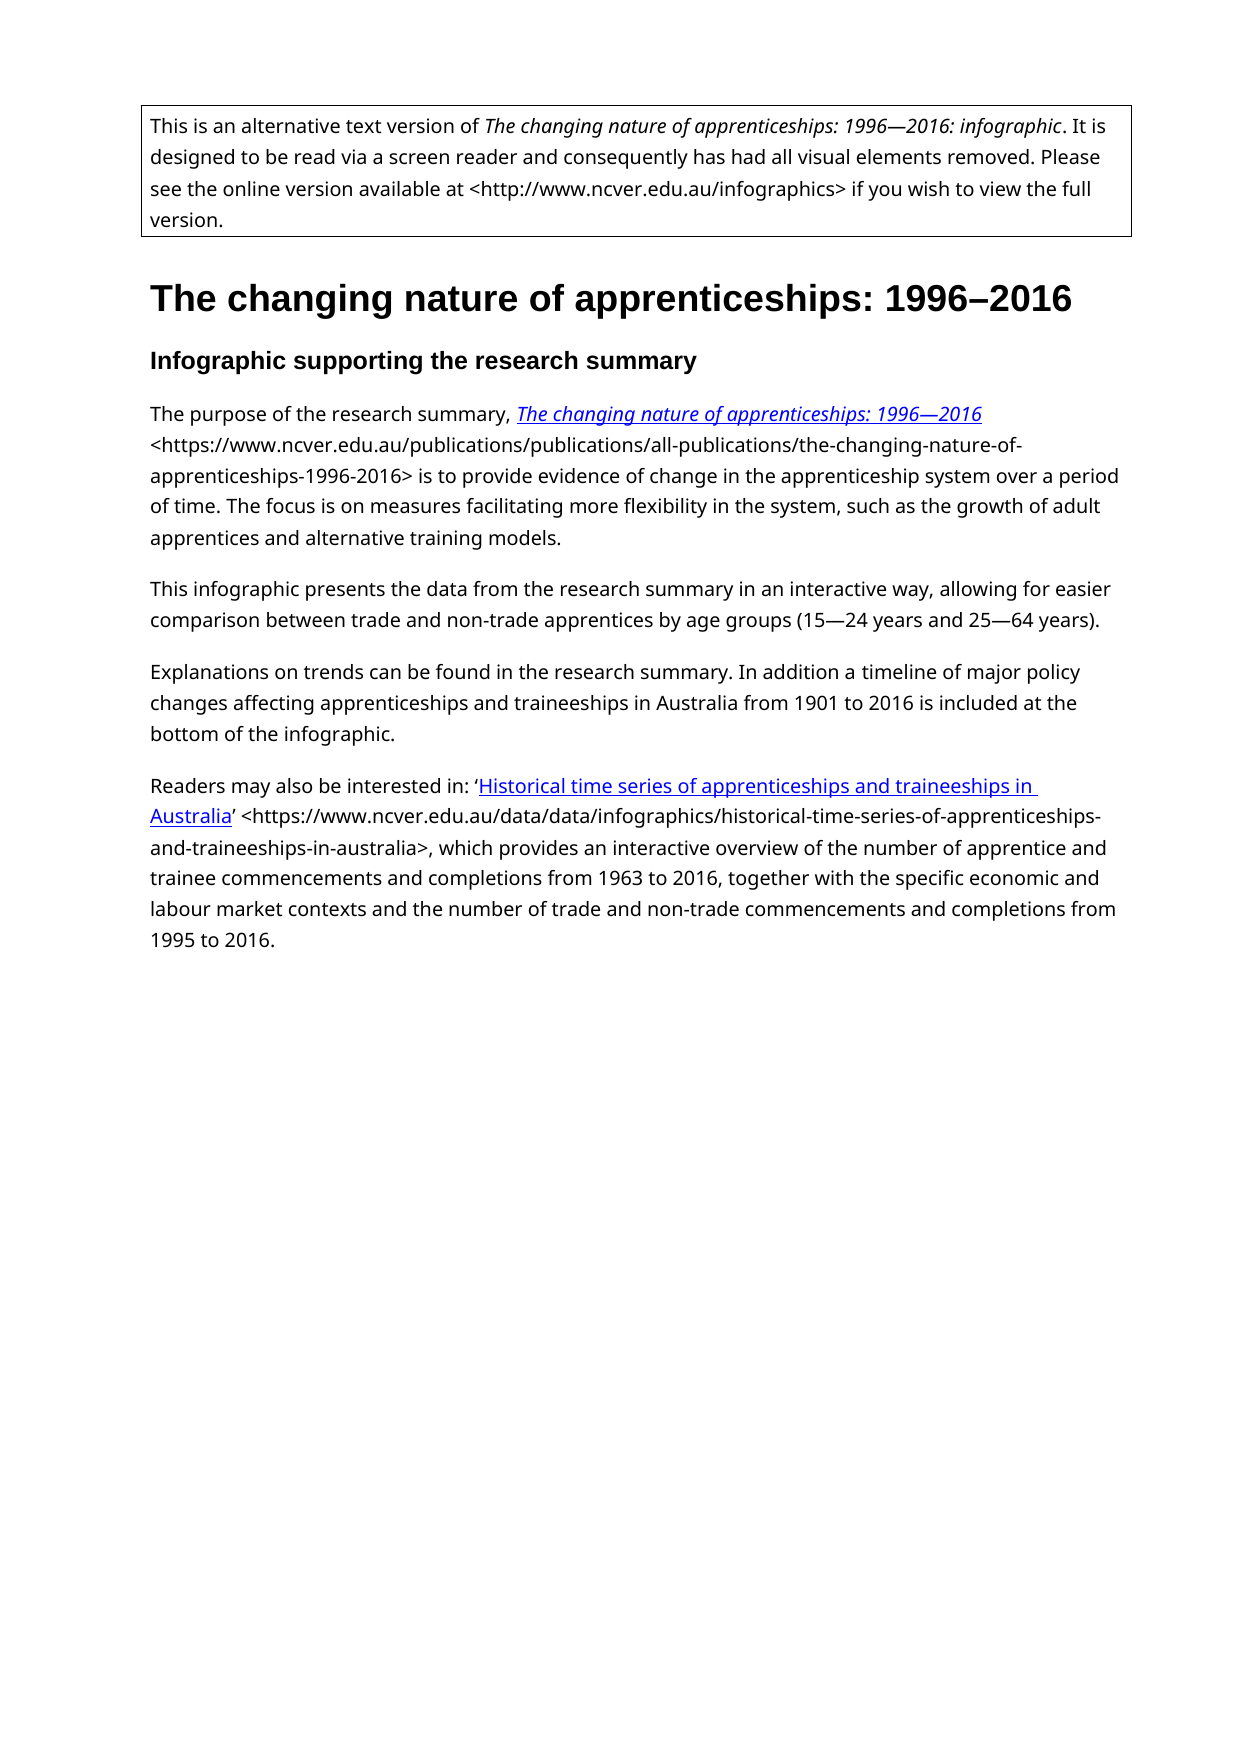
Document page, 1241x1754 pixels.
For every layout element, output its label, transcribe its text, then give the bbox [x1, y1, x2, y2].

text Readers may also be interested in: ‘Historical time series of apprenticeships and traineeships in Australia’ <https://www.ncver.edu.au/data/data/infographics/historical-time-series-of-apprenticeships-and-traineeships-in-australia>, which provides an interactive overview of the number of apprentice and trainee commencements and completions from 1963 to 2016, together with the specific economic and labour market contexts and the number of trade and non-trade commencements and completions from 1995 to 2016. [150, 772, 1122, 953]
text This is an alternative text version of The changing nature of apprenticeships: 1996—2016: infographic. It is designed to be read via a screen reader and consequently has had all visual elements removed. Please see the online version available at <http://www.ncver.edu.au/infographics> if you wish to view the full version. [142, 106, 1131, 236]
subtitle The changing nature of apprenticeships: 1996–2016 [150, 276, 1122, 319]
text This infographic presents the data from the research summary in an interactive way, allowing for easier comparison between trade and non-trade apprentices by age groups (15—24 years and 25—64 years). [150, 576, 1122, 633]
text Explanations on trends can be found in the research summary. In addition a timeline of major policy changes affecting apprenticeships and traineeships in Australia from 1901 to 2016 is included at the bottom of the infographic. [150, 658, 1122, 747]
text The purpose of the research summary, The changing nature of apprenticeships: 1996—2016 <https://www.ncver.edu.au/publications/publications/all-publications/the-changing-nature-of-apprenticeships-1996-2016> is to provide evidence of change in the apprenticeship system over a period of time. The focus is on measures facilitating more flexibility in the system, such as the growth of adult apprentices and alternative training models. [150, 400, 1122, 551]
subtitle Infographic supporting the research summary [150, 346, 1122, 375]
